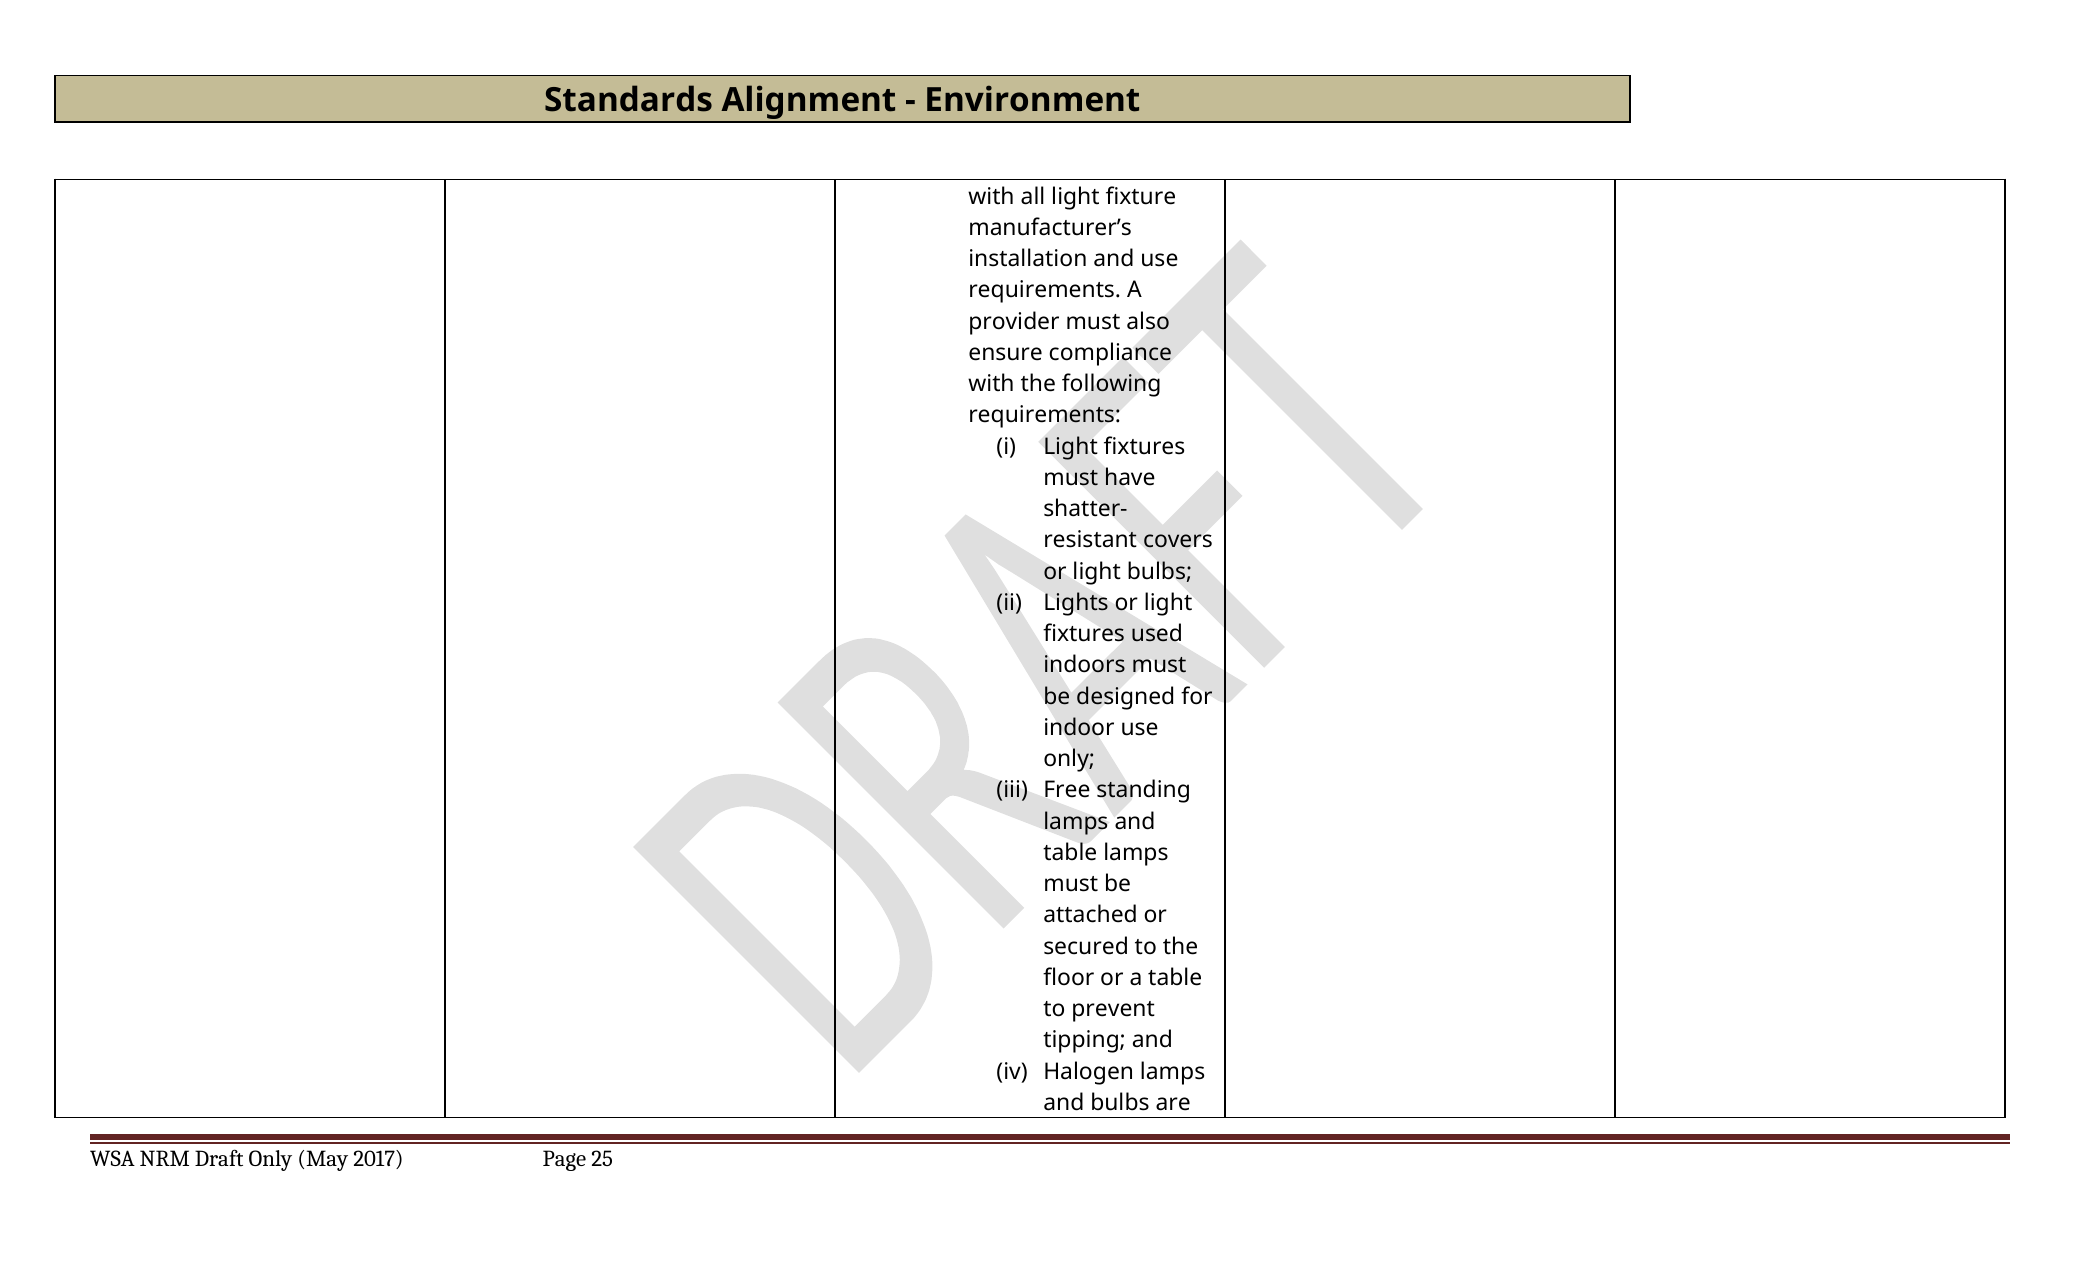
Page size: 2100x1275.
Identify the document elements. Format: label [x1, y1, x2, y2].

table_cell [446, 180, 834, 1117]
table_cell [1616, 180, 2004, 1117]
table_cell [56, 180, 444, 1117]
table_cell [1226, 180, 1614, 1117]
table_cell [836, 180, 1224, 1117]
